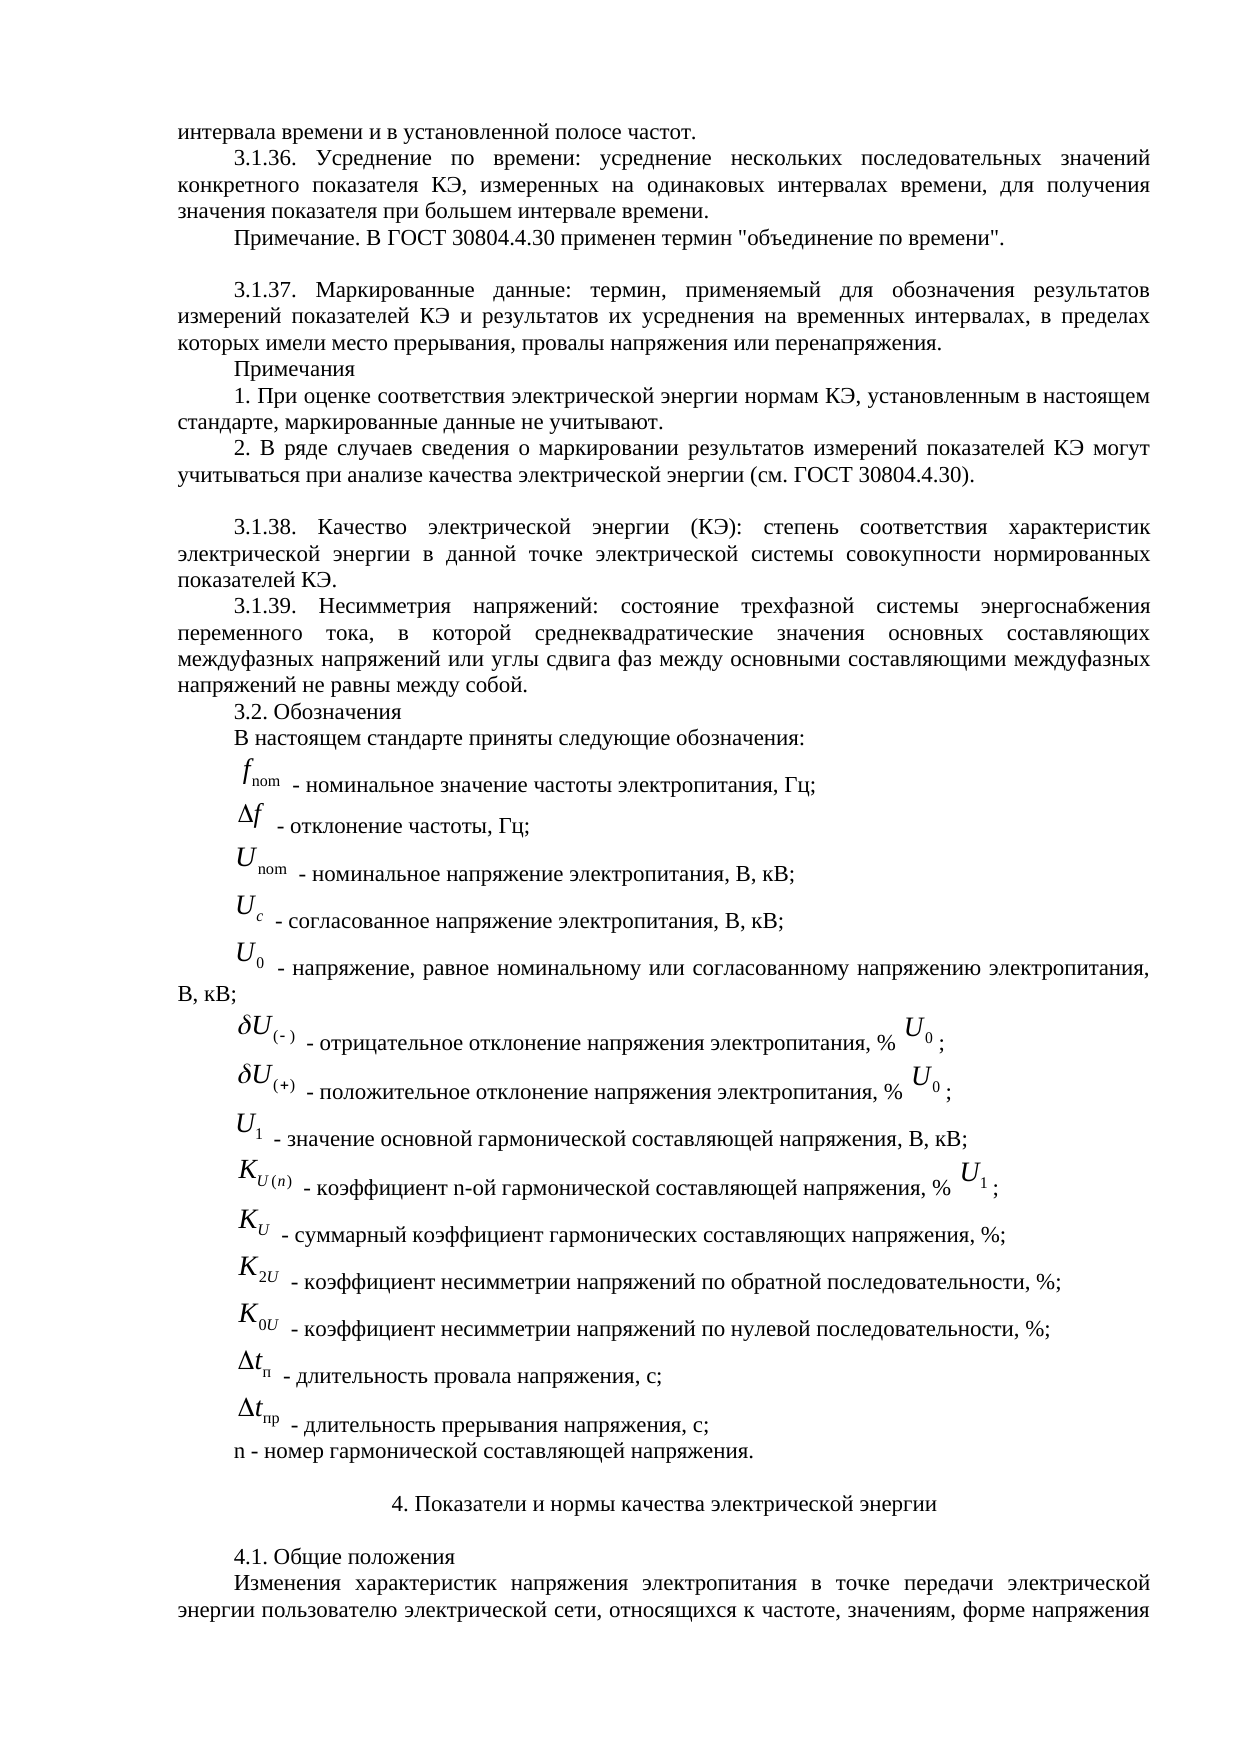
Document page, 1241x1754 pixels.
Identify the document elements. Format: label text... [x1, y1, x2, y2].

text - коэффициент n-ой гармонической составляющей напряжения, % ; [177, 1151, 1152, 1200]
text 3.2. Обозначения [177, 698, 1152, 724]
text - отклонение частоты, Гц; [177, 798, 1152, 839]
text - положительное отклонение напряжения электропитания, % ; [177, 1055, 1152, 1104]
text - длительность провала напряжения, с; [177, 1342, 1152, 1389]
text - номинальное напряжение электропитания, В, кВ; [177, 839, 1152, 886]
text n - номер гармонической составляющей напряжения. [177, 1438, 1152, 1464]
text 3.1.39. Несимметрия напряжений: состояние трехфазной системы энергоснабжения переменного тока, в которой среднеквадратические значения основных составляющих междуфазных напряжений или углы сдвига фаз между основными составляющими междуфазных напряжений не равны между собой. [177, 592, 1152, 698]
text 3.1.37. Маркированные данные: термин, применяемый для обозначения результатов измерений показателей КЭ и результатов их усреднения на временных интервалах, в пределах которых имели место прерывания, провалы напряжения или перенапряжения. [177, 276, 1152, 355]
text Примечание. В ГОСТ 30804.4.30 применен термин "объединение по времени". [177, 223, 1152, 250]
text 1. При оценке соответствия электрической энергии нормам КЭ, установленным в настоящем стандарте, маркированные данные не учитывают. [177, 382, 1152, 434]
text - длительность прерывания напряжения, с; [177, 1389, 1152, 1438]
text 4. Показатели и нормы качества электрической энергии [177, 1490, 1152, 1517]
text 3.1.38. Качество электрической энергии (КЭ): степень соответствия характеристик электрической энергии в данной точке электрической системы совокупности нормированных показателей КЭ. [177, 513, 1152, 592]
text 3.1.36. Усреднение по времени: усреднение нескольких последовательных значений конкретного показателя КЭ, измеренных на одинаковых интервалах времени, для получения значения показателя при большем интервале времени. [177, 144, 1152, 223]
text Примечания [177, 355, 1152, 382]
text 4.1. Общие положения [177, 1543, 1152, 1569]
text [177, 1569, 1152, 1622]
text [177, 118, 1152, 144]
text - значение основной гармонической составляющей напряжения, В, кВ; [177, 1104, 1152, 1151]
text 2. В ряде случаев сведения о маркировании результатов измерений показателей КЭ могут учитываться при анализе качества электрической энергии (см. ГОСТ 30804.4.30). [177, 434, 1152, 487]
text - номинальное значение частоты электропитания, Гц; [177, 751, 1152, 798]
text - отрицательное отклонение напряжения электропитания, % ; [177, 1007, 1152, 1055]
text - согласованное напряжение электропитания, В, кВ; [177, 886, 1152, 933]
text - коэффициент несимметрии напряжений по обратной последовательности, %; [177, 1247, 1152, 1294]
text - напряжение, равное номинальному или согласованному напряжению электропитания, В, кВ; [177, 933, 1152, 1007]
text - коэффициент несимметрии напряжений по нулевой последовательности, %; [177, 1294, 1152, 1342]
text - суммарный коэффициент гармонических составляющих напряжения, %; [177, 1200, 1152, 1247]
text В настоящем стандарте приняты следующие обозначения: [177, 724, 1152, 751]
